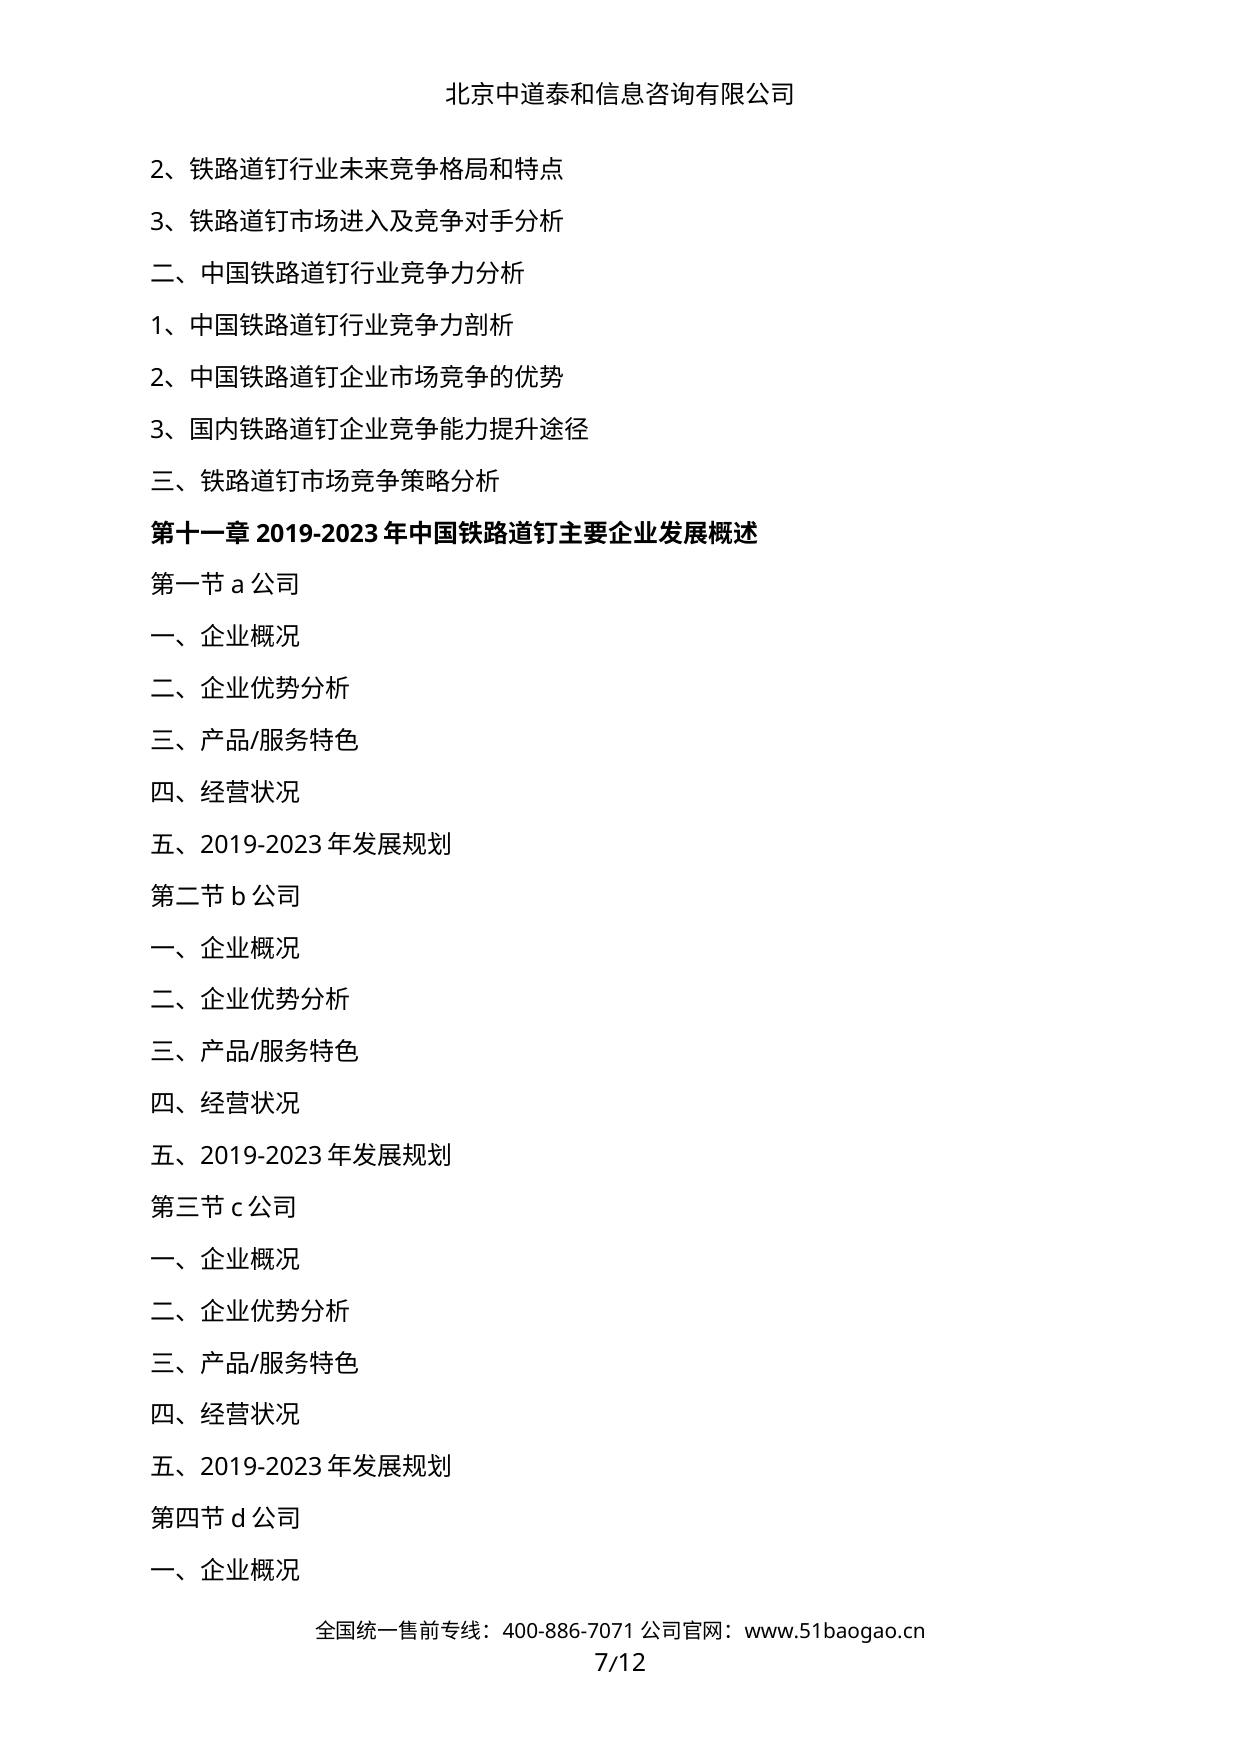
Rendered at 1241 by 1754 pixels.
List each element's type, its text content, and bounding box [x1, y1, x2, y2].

text 二、中国铁路道钉行业竞争力分析 [150, 254, 1090, 290]
text 五、2019-2023年发展规划 [150, 1136, 1090, 1172]
text 五、2019-2023年发展规划 [150, 824, 1090, 861]
text 四、经营状况 [150, 1395, 1090, 1431]
text 2、中国铁路道钉企业市场竞争的优势 [150, 357, 1090, 394]
text 一、企业概况 [150, 1551, 1090, 1587]
text 二、企业优势分析 [150, 1291, 1090, 1327]
text 2、铁路道钉行业未来竞争格局和特点 [150, 150, 1090, 186]
text 三、产品/服务特色 [150, 1032, 1090, 1068]
text 第四节 d公司 [150, 1499, 1090, 1535]
text 二、企业优势分析 [150, 669, 1090, 705]
text 1、中国铁路道钉行业竞争力剖析 [150, 306, 1090, 342]
text 第一节 a公司 [150, 565, 1090, 601]
text 三、产品/服务特色 [150, 721, 1090, 757]
text 3、铁路道钉市场进入及竞争对手分析 [150, 202, 1090, 238]
text 三、产品/服务特色 [150, 1343, 1090, 1379]
text 一、企业概况 [150, 928, 1090, 964]
text 三、铁路道钉市场竞争策略分析 [150, 461, 1090, 497]
text 四、经营状况 [150, 772, 1090, 809]
text 第三节 c公司 [150, 1187, 1090, 1224]
text 二、企业优势分析 [150, 980, 1090, 1016]
text 第二节 b公司 [150, 876, 1090, 912]
text 一、企业概况 [150, 617, 1090, 653]
text 第十一章 2019-2023年中国铁路道钉主要企业发展概述 [150, 513, 1090, 549]
text 五、2019-2023年发展规划 [150, 1447, 1090, 1483]
text 四、经营状况 [150, 1084, 1090, 1120]
text 一、企业概况 [150, 1239, 1090, 1276]
text 3、国内铁路道钉企业竞争能力提升途径 [150, 409, 1090, 446]
